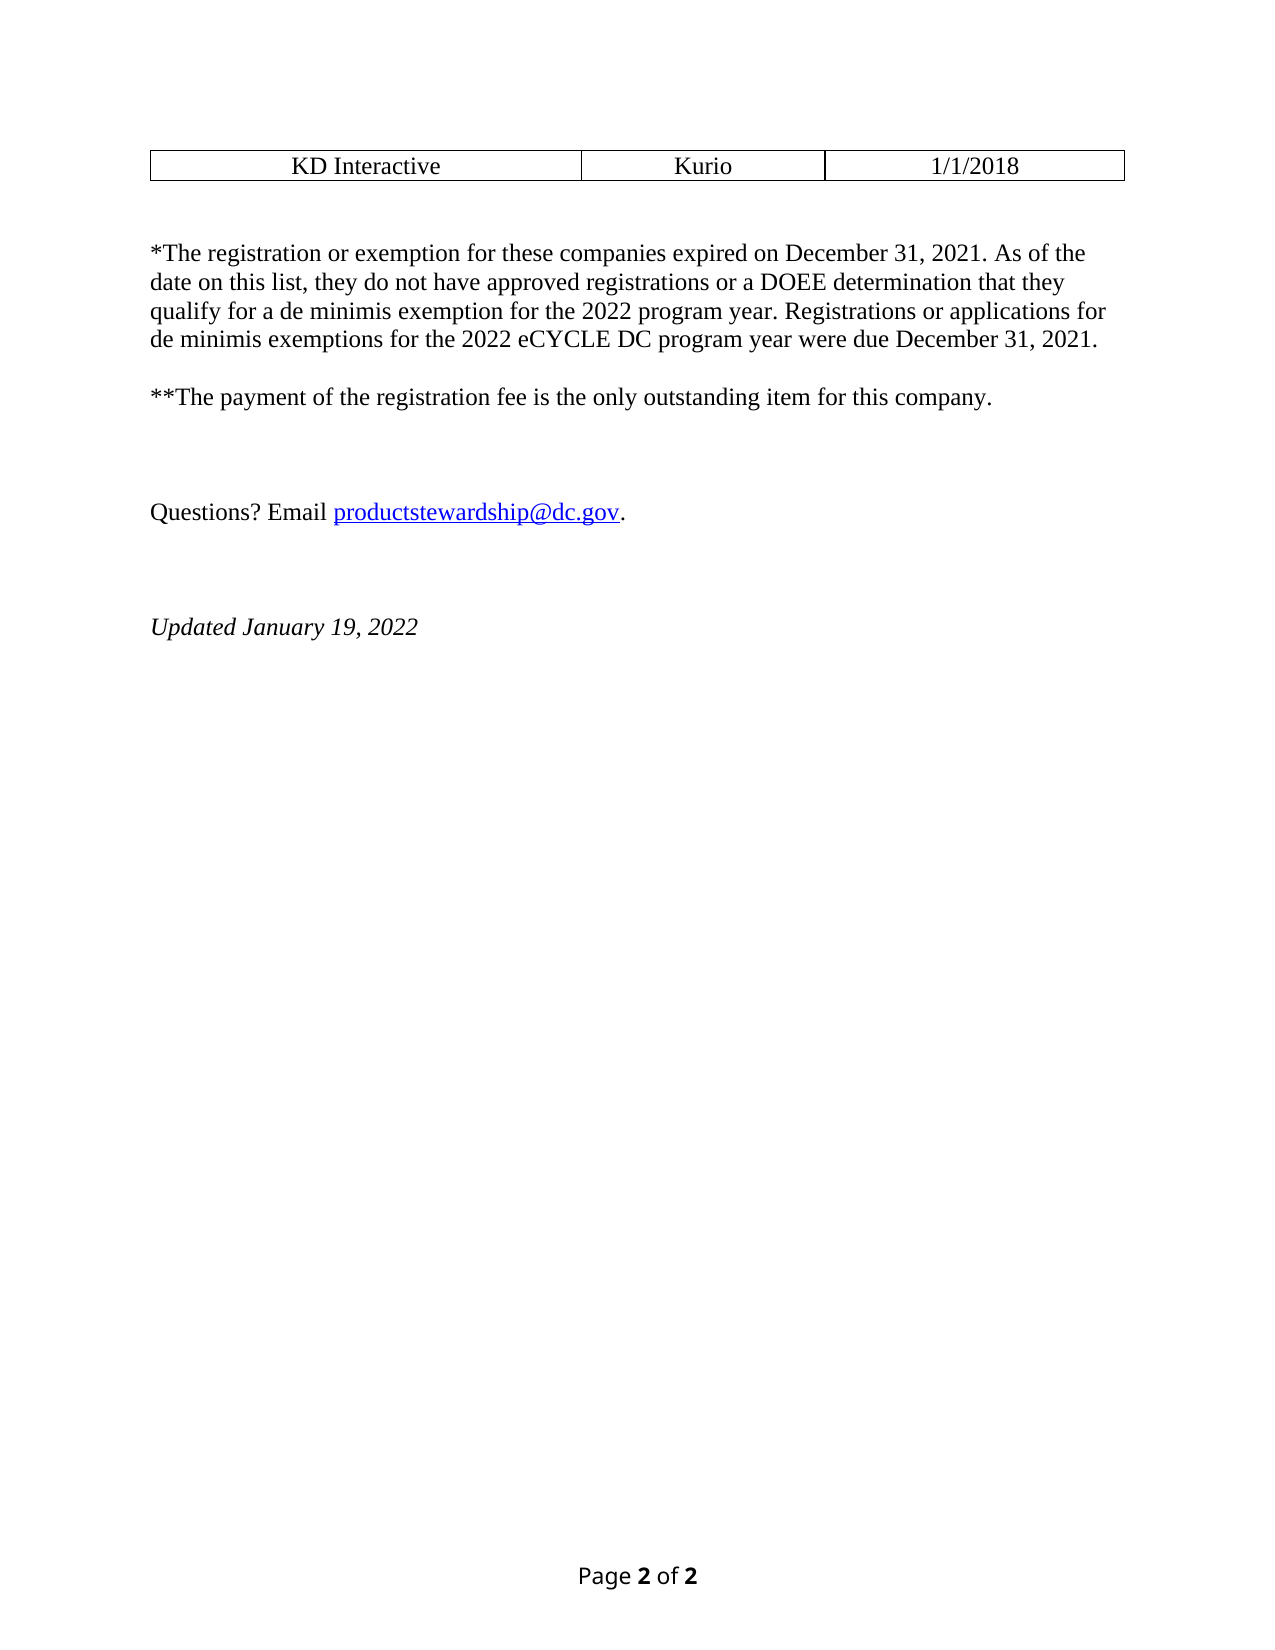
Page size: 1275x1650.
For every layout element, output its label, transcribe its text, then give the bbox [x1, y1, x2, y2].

text **The payment of the registration fee is the only outstanding item for this company. [150, 382, 1125, 411]
text *The registration or exemption for these companies expired on December 31, 2021. As of the date on this list, they do not have approved registrations or a DOEE determination that they qualify for a de minimis exemption for the 2022 program year. Registrations or applications for de minimis exemptions for the 2022 eCYCLE DC program year were due December 31, 2021. [150, 238, 1125, 353]
table_cell 1/1/2018 [826, 151, 1124, 180]
table_cell KD Interactive [151, 151, 581, 180]
text Updated January 19, 2022 [150, 612, 1125, 641]
text Questions? Email productstewardship@dc.gov. [150, 497, 1125, 526]
table_cell Kurio [582, 151, 824, 180]
